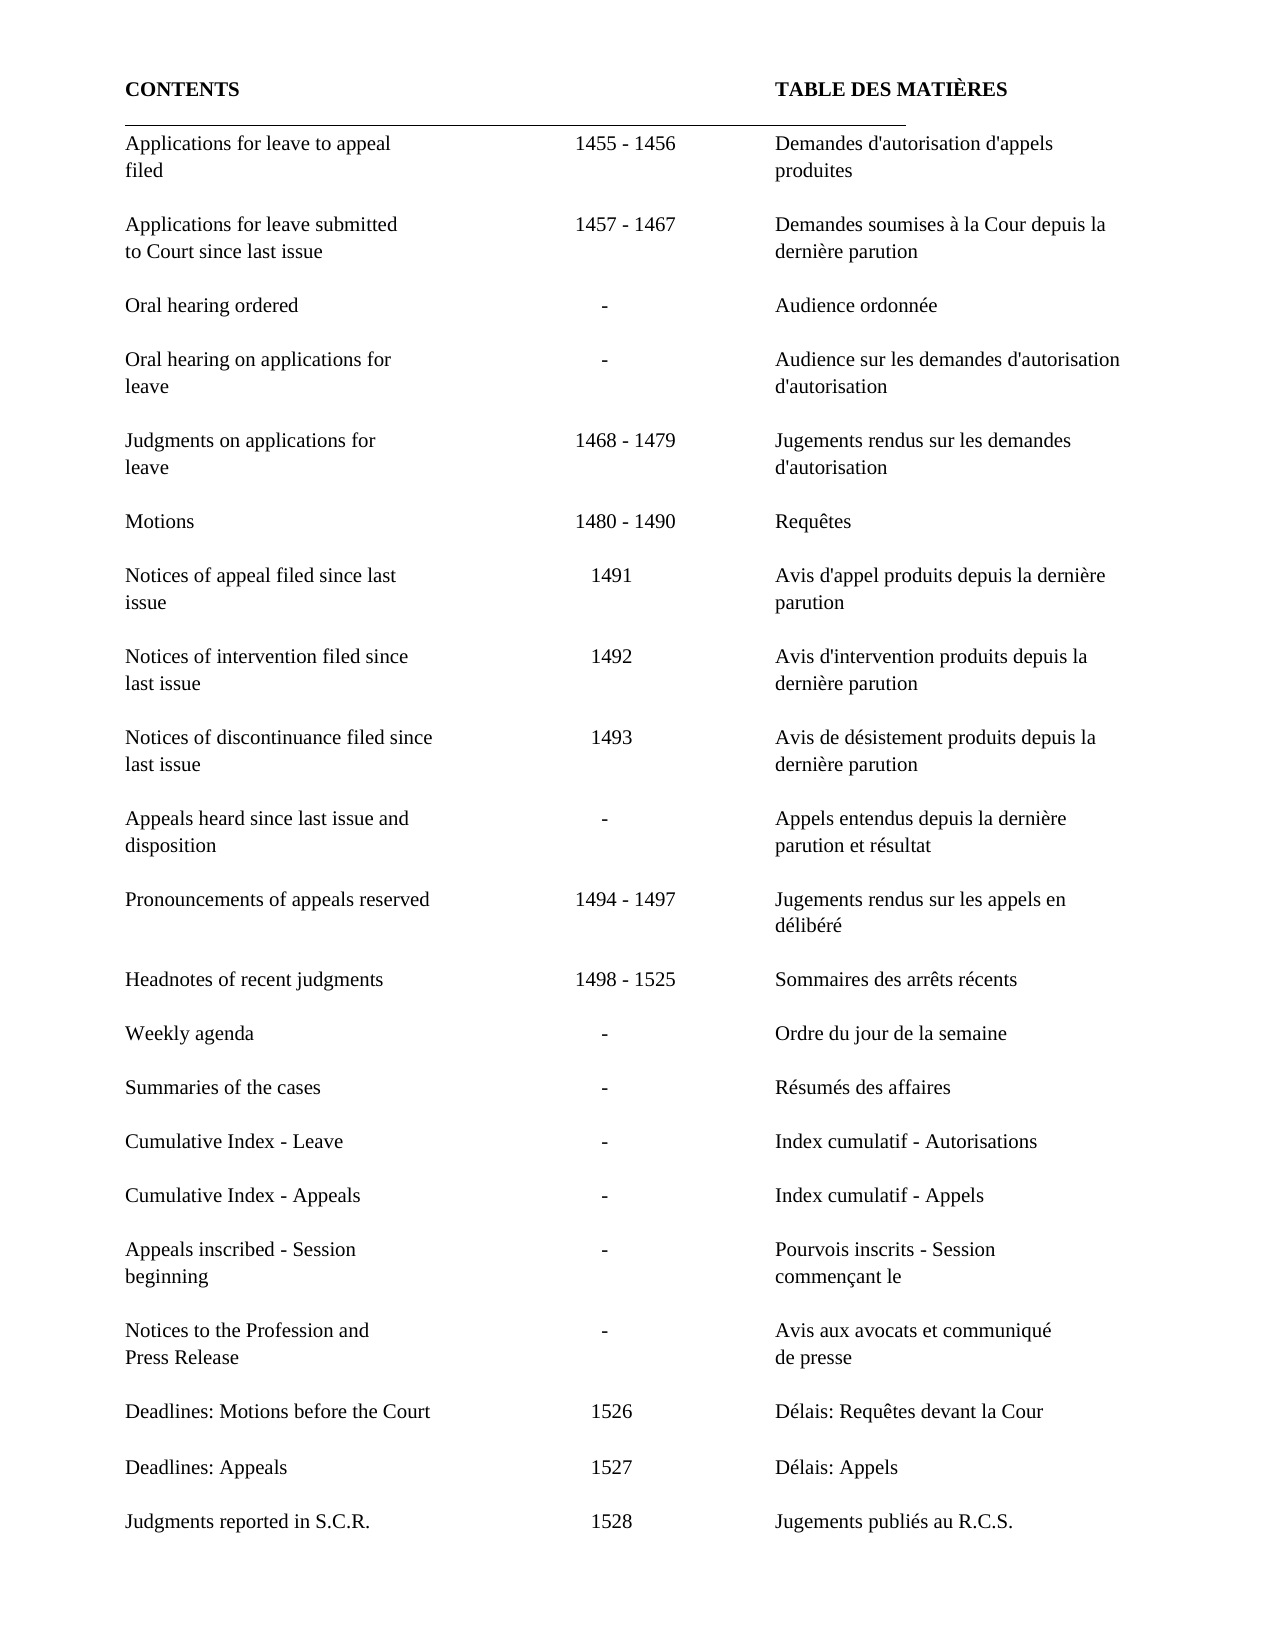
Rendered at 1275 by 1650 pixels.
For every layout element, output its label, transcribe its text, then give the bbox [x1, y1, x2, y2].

text issue parution [125, 588, 1162, 614]
text Summaries of the cases - Résumés des affaires [125, 1073, 1162, 1100]
text Applications for leave to appeal 1455 - 1456 Demandes d'autorisation d'appels [125, 129, 1162, 156]
text Applications for leave submitted 1457 - 1467 Demandes soumises à la Cour depuis la [125, 210, 1162, 237]
text Cumulative Index - Appeals - Index cumulatif - Appels [125, 1181, 1162, 1208]
text Pronouncements of appeals reserved 1494 - 1497 Jugements rendus sur les appels en [125, 884, 1162, 911]
text Motions 1480 - 1490 Requêtes [125, 507, 1162, 534]
text leave d'autorisation [125, 372, 1162, 399]
text délibéré [125, 911, 1162, 938]
text disposition parution et résultat [125, 830, 1162, 857]
text last issue dernière parution [125, 668, 1162, 696]
text Press Release de presse [125, 1343, 1162, 1370]
text Appeals inscribed - Session - Pourvois inscrits - Session [125, 1235, 1162, 1262]
text beginning commençant le [125, 1262, 1162, 1289]
text Notices of intervention filed since 1492 Avis d'intervention produits depuis la [125, 642, 1162, 668]
text CONTENTS TABLE DES MATIÈRES [125, 75, 1162, 102]
text Notices of discontinuance filed since 1493 Avis de désistement produits depuis la [125, 722, 1162, 749]
text Weekly agenda - Ordre du jour de la semaine [125, 1019, 1162, 1046]
text Deadlines: Motions before the Court 1526 Délais: Requêtes devant la Cour [125, 1397, 1162, 1424]
text Appeals heard since last issue and - Appels entendus depuis la dernière [125, 803, 1162, 830]
text Cumulative Index - Leave - Index cumulatif - Autorisations [125, 1127, 1162, 1154]
text Notices of appeal filed since last 1491 Avis d'appel produits depuis la dernière [125, 561, 1162, 588]
text Judgments on applications for 1468 - 1479 Jugements rendus sur les demandes [125, 426, 1162, 453]
text Oral hearing on applications for - Audience sur les demandes d'autorisation [125, 345, 1162, 372]
text Headnotes of recent judgments 1498 - 1525 Sommaires des arrêts récents [125, 965, 1162, 992]
text Judgments reported in S.C.R. 1528 Jugements publiés au R.C.S. [125, 1507, 1162, 1534]
text last issue dernière parution [125, 749, 1162, 776]
text filed produites [125, 156, 1162, 183]
text Notices to the Profession and - Avis aux avocats et communiqué [125, 1316, 1162, 1343]
text to Court since last issue dernière parution [125, 237, 1162, 264]
text Oral hearing ordered - Audience ordonnée [125, 291, 1162, 318]
text Deadlines: Appeals 1527 Délais: Appels [125, 1453, 1162, 1480]
text leave d'autorisation [125, 453, 1162, 480]
